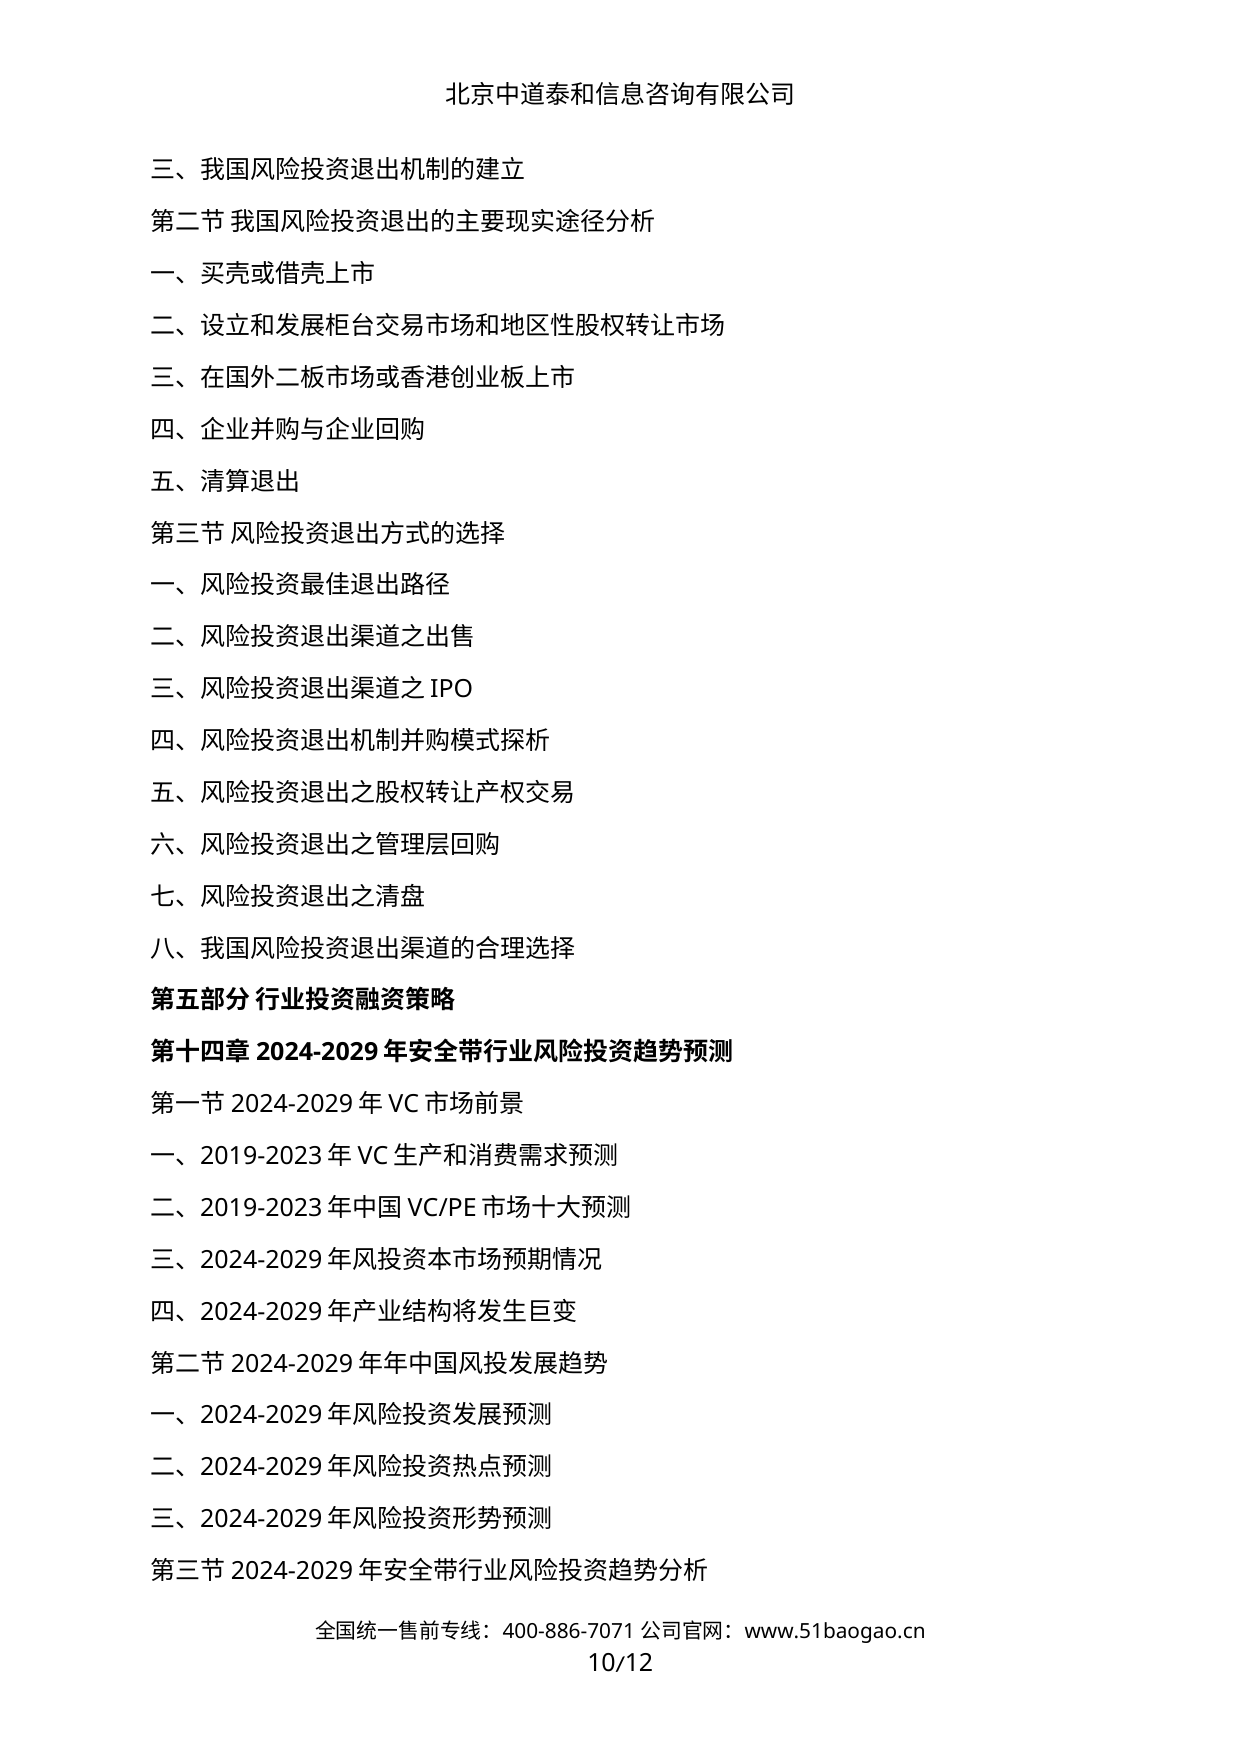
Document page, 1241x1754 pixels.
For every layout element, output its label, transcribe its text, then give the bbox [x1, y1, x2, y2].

text 二、2019-2023年中国VC/PE市场十大预测 [150, 1187, 1090, 1224]
text 四、企业并购与企业回购 [150, 409, 1090, 446]
text 三、我国风险投资退出机制的建立 [150, 150, 1090, 186]
text 六、风险投资退出之管理层回购 [150, 824, 1090, 861]
text 第三节 2024-2029年安全带行业风险投资趋势分析 [150, 1551, 1090, 1587]
text 二、风险投资退出渠道之出售 [150, 617, 1090, 653]
text 三、风险投资退出渠道之IPO [150, 669, 1090, 705]
text 一、风险投资最佳退出路径 [150, 565, 1090, 601]
text 二、设立和发展柜台交易市场和地区性股权转让市场 [150, 306, 1090, 342]
text 五、风险投资退出之股权转让产权交易 [150, 772, 1090, 809]
text 四、风险投资退出机制并购模式探析 [150, 721, 1090, 757]
text 四、2024-2029年产业结构将发生巨变 [150, 1291, 1090, 1327]
text 一、2019-2023年VC生产和消费需求预测 [150, 1136, 1090, 1172]
text 五、清算退出 [150, 461, 1090, 497]
text 一、2024-2029年风险投资发展预测 [150, 1395, 1090, 1431]
text 八、我国风险投资退出渠道的合理选择 [150, 928, 1090, 964]
text 第五部分 行业投资融资策略 [150, 980, 1090, 1016]
text 第一节 2024-2029年VC市场前景 [150, 1084, 1090, 1120]
text 一、买壳或借壳上市 [150, 254, 1090, 290]
text 三、2024-2029年风险投资形势预测 [150, 1499, 1090, 1535]
text 二、2024-2029年风险投资热点预测 [150, 1447, 1090, 1483]
text 第二节 2024-2029年年中国风投发展趋势 [150, 1343, 1090, 1379]
text 第三节 风险投资退出方式的选择 [150, 513, 1090, 549]
text 第二节 我国风险投资退出的主要现实途径分析 [150, 202, 1090, 238]
text 第十四章 2024-2029年安全带行业风险投资趋势预测 [150, 1032, 1090, 1068]
text 三、在国外二板市场或香港创业板上市 [150, 357, 1090, 394]
text 七、风险投资退出之清盘 [150, 876, 1090, 912]
text 三、2024-2029年风投资本市场预期情况 [150, 1239, 1090, 1276]
